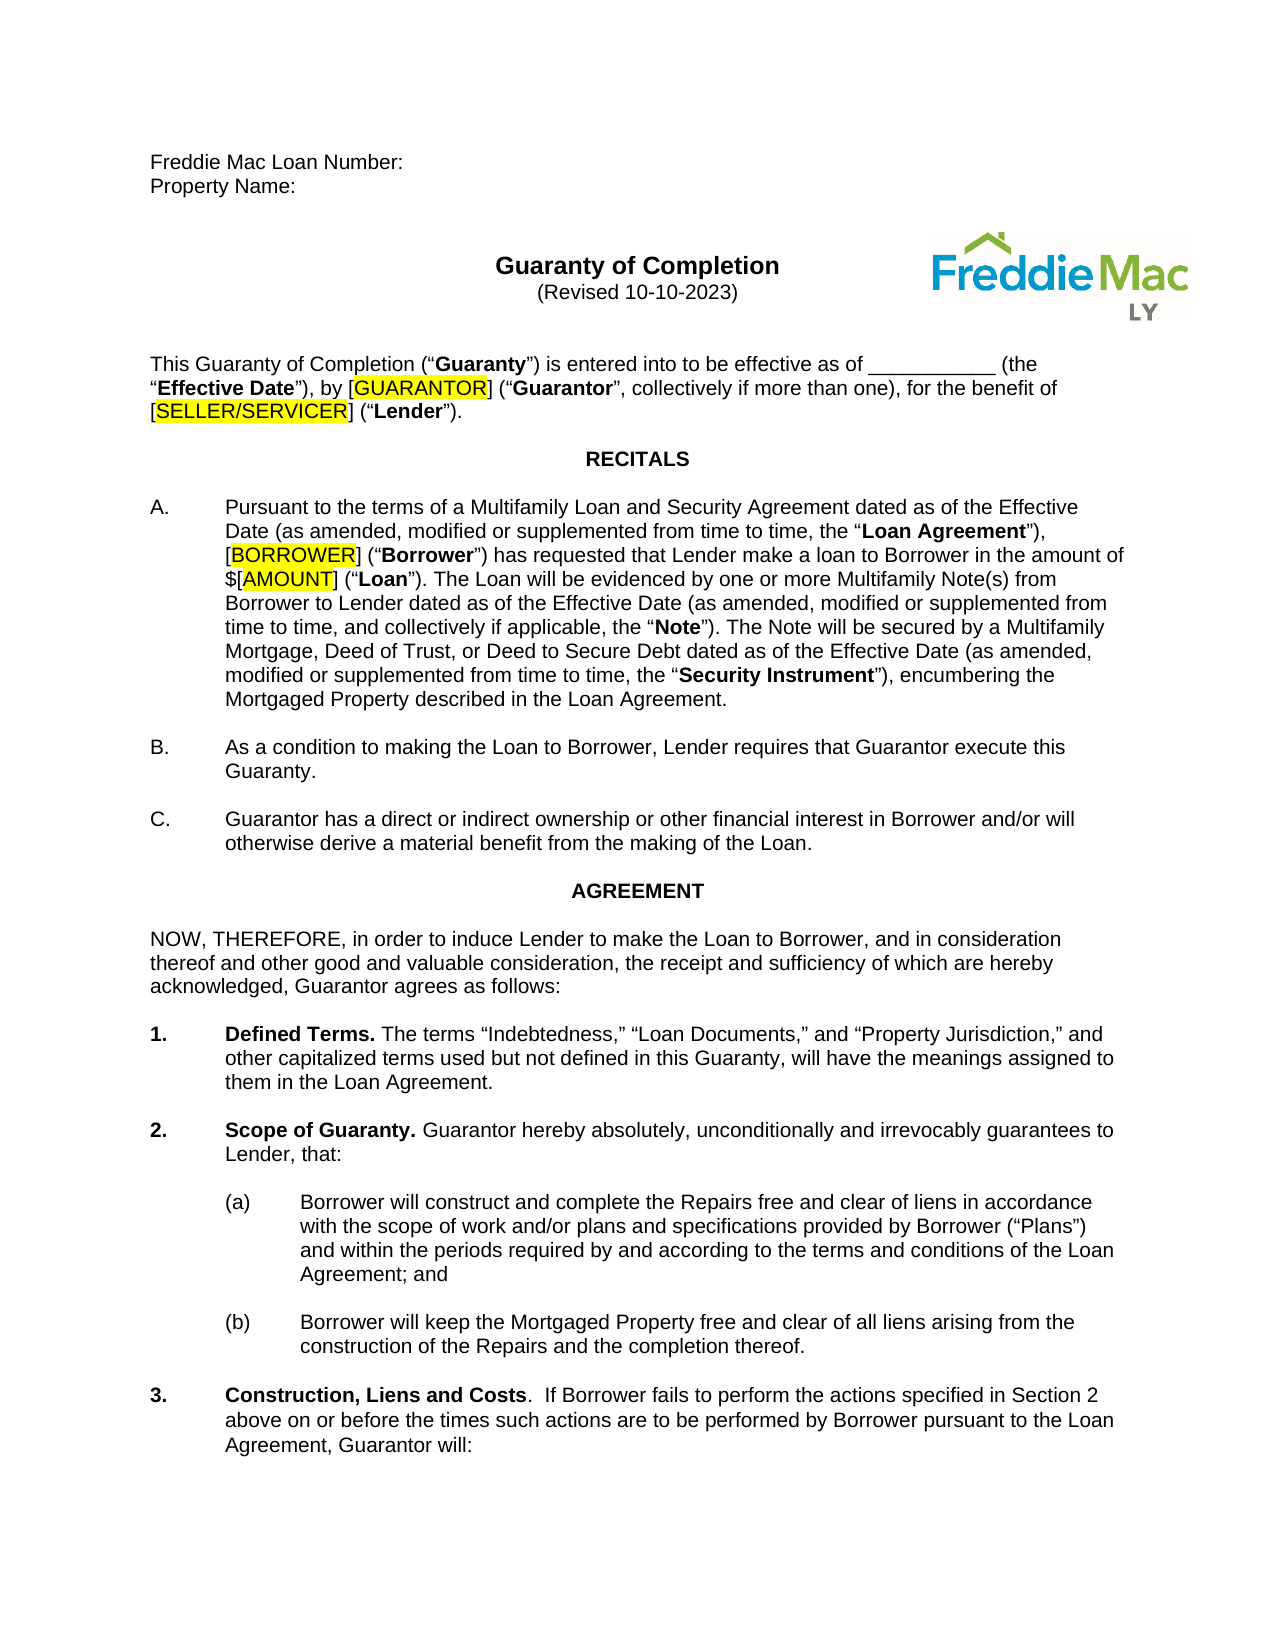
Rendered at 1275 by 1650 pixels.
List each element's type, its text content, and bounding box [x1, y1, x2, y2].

text C. Guarantor has a direct or indirect ownership or other financial interest in Borrower and/or will otherwise derive a material benefit from the making of the Loan. [150, 807, 1125, 854]
text Property Name: [150, 174, 1125, 198]
subtitle Guaranty of Completion [150, 251, 1125, 279]
text (b) Borrower will keep the Mortgaged Property free and clear of all liens arising from the construction of the Repairs and the completion thereof. [225, 1310, 1125, 1358]
picture [933, 232, 1188, 321]
text 2. Scope of Guaranty. Guarantor hereby absolutely, unconditionally and irrevocably guarantees to Lender, that: [150, 1118, 1125, 1166]
text Freddie Mac Loan Number: [150, 150, 1125, 174]
text NOW, THEREFORE, in order to induce Lender to make the Loan to Borrower, and in consideration thereof and other good and valuable consideration, the receipt and sufficiency of which are hereby acknowledged, Guarantor agrees as follows: [150, 926, 1125, 998]
text AGREEMENT [150, 878, 1125, 902]
text B. As a condition to making the Loan to Borrower, Lender requires that Guarantor execute this Guaranty. [150, 735, 1125, 783]
subtitle RECITALS [150, 447, 1125, 471]
subtitle (Revised 10-10-2023) [150, 279, 1125, 303]
text A. Pursuant to the terms of a Multifamily Loan and Security Agreement dated as of the Effective Date (as amended, modified or supplemented from time to time, the “Loan Agreement”), [BORROWER] (“Borrower”) has requested that Lender make a loan to Borrower in the amount of $[AMOUNT] (“Loan”). The Loan will be evidenced by one or more Multifamily Note(s) from Borrower to Lender dated as of the Effective Date (as amended, modified or supplemented from time to time, and collectively if applicable, the “Note”). The Note will be secured by a Multifamily Mortgage, Deed of Trust, or Deed to Secure Debt dated as of the Effective Date (as amended, modified or supplemented from time to time, the “Security Instrument”), encumbering the Mortgaged Property described in the Loan Agreement. [150, 495, 1125, 711]
text This Guaranty of Completion (“Guaranty”) is entered into to be effective as of ___________ (the “Effective Date”), by [GUARANTOR] (“Guarantor”, collectively if more than one), for the benefit of [SELLER/SERVICER] (“Lender”). [150, 351, 1125, 423]
text 3. Construction, Liens and Costs. If Borrower fails to perform the actions specified in Section 2 above on or before the times such actions are to be performed by Borrower pursuant to the Loan Agreement, Guarantor will: [150, 1382, 1125, 1457]
text 1. Defined Terms. The terms “Indebtedness,” “Loan Documents,” and “Property Jurisdiction,” and other capitalized terms used but not defined in this Guaranty, will have the meanings assigned to them in the Loan Agreement. [150, 1022, 1125, 1094]
text (a) Borrower will construct and complete the Repairs free and clear of liens in accordance with the scope of work and/or plans and specifications provided by Borrower (“Plans”) and within the periods required by and according to the terms and conditions of the Loan Agreement; and [225, 1190, 1125, 1286]
